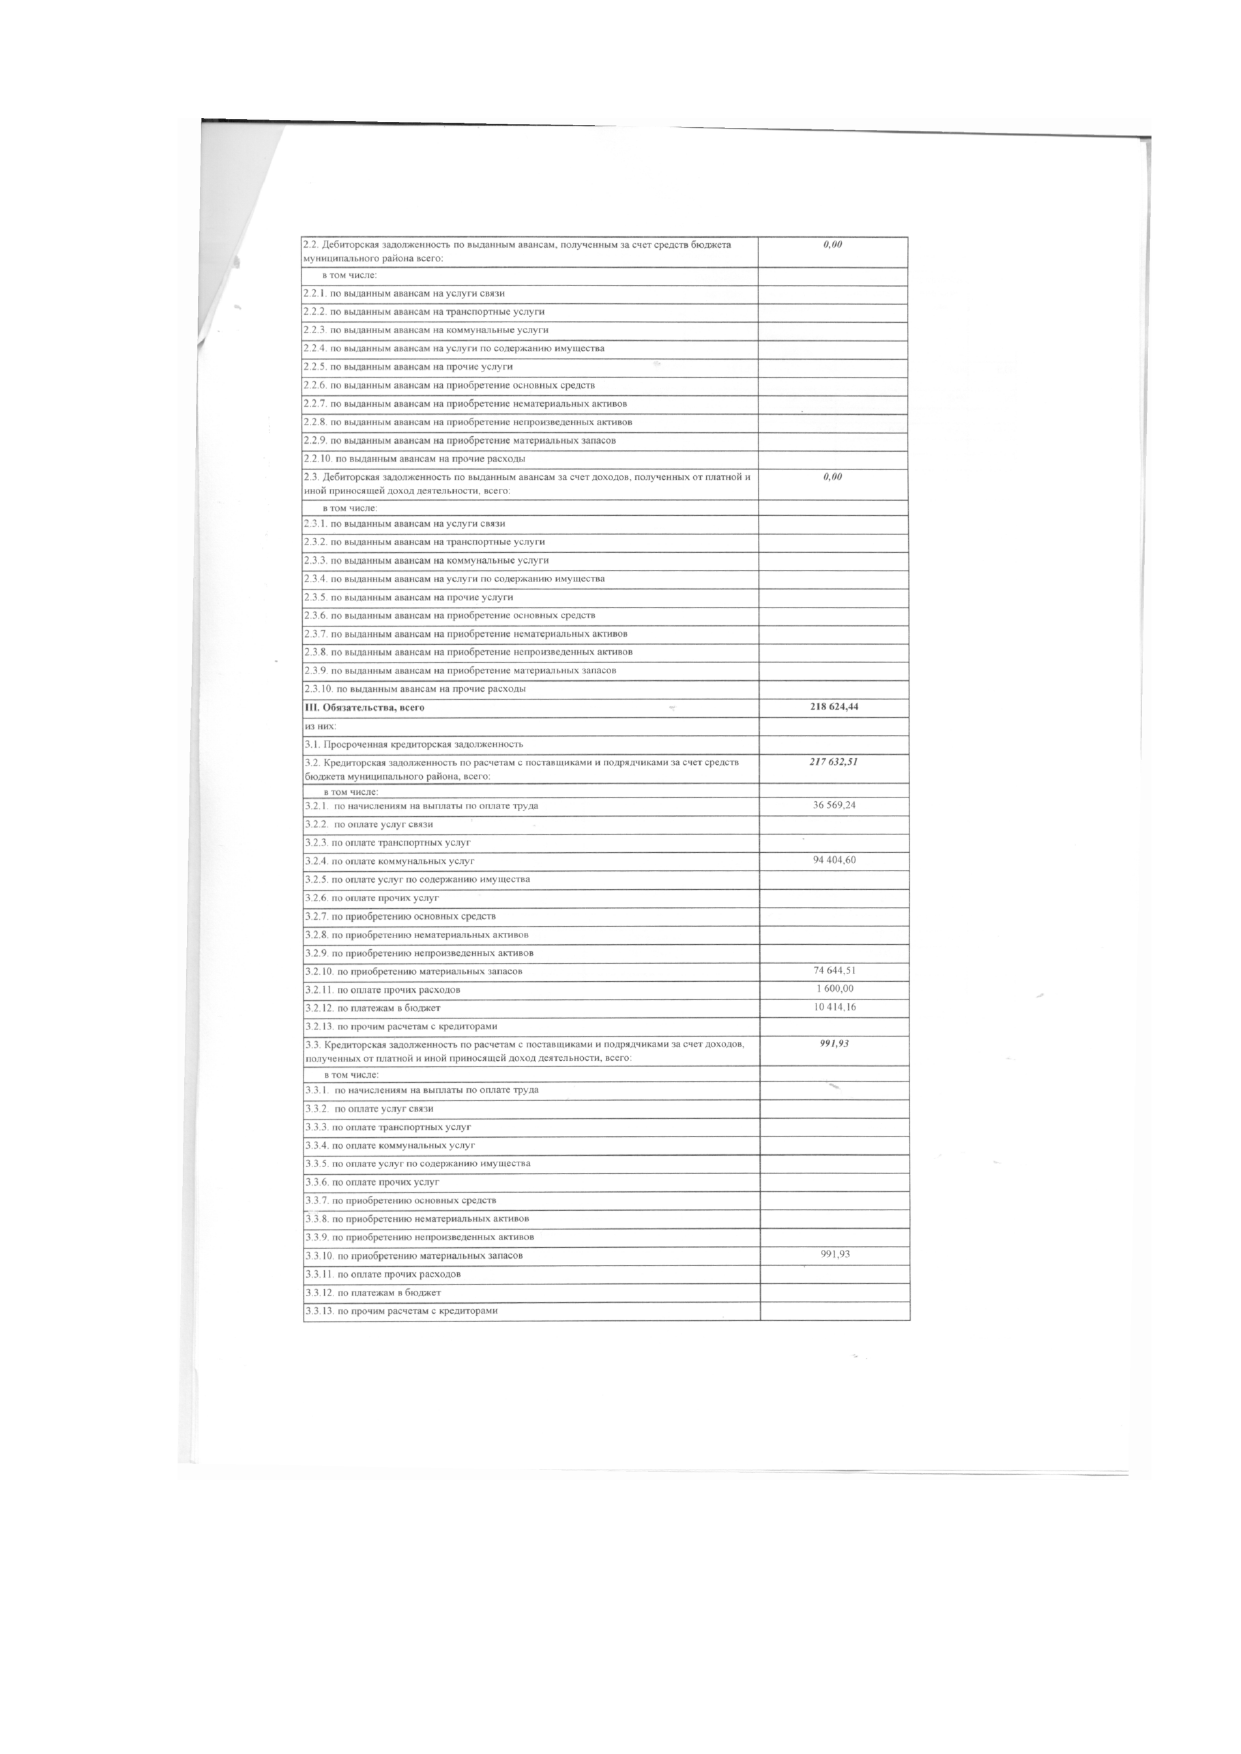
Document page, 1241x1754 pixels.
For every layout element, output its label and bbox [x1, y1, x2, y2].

picture [177, 118, 1152, 1480]
